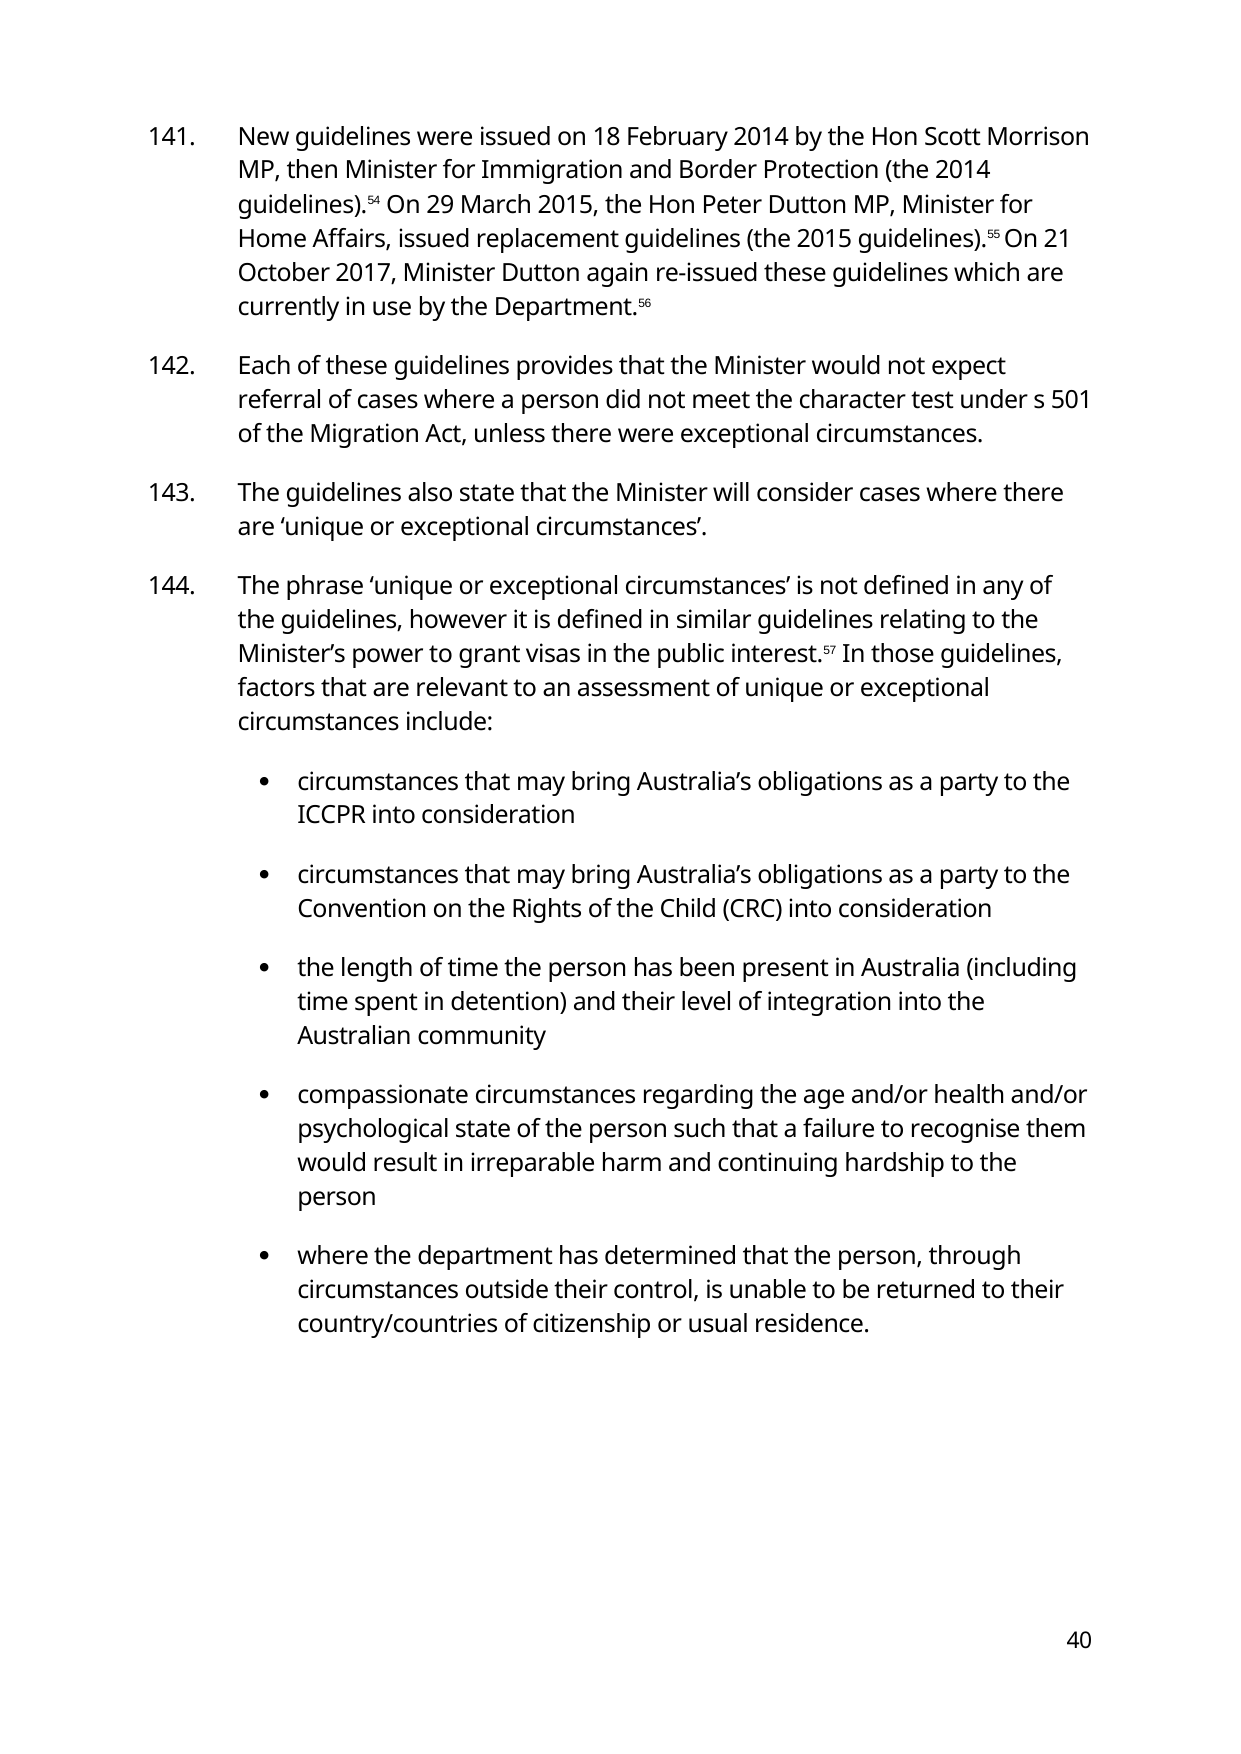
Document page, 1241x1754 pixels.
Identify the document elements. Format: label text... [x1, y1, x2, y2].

list compassionate circumstances regarding the age and/or health and/or psychological state of the person such that a failure to recognise them would result in irreparable harm and continuing hardship to the person [260, 1077, 1092, 1213]
list The phrase ‘unique or exceptional circumstances’ is not defined in any of the guidelines, however it is defined in similar guidelines relating to the Minister’s power to grant visas in the public interest. In those guidelines, factors that are relevant to an assessment of unique or exceptional circumstances include: [148, 568, 1092, 738]
list where the department has determined that the person, through circumstances outside their control, is unable to be returned to their country/countries of citizenship or usual residence. [260, 1238, 1092, 1340]
list circumstances that may bring Australia’s obligations as a party to the Convention on the Rights of the Child (CRC) into consideration [260, 856, 1092, 924]
list Each of these guidelines provides that the Minister would not expect referral of cases where a person did not meet the character test under s 501 of the Migration Act, unless there were exceptional circumstances. [148, 347, 1092, 450]
list the length of time the person has been present in Australia (including time spent in detention) and their level of integration into the Australian community [260, 949, 1092, 1052]
list The guidelines also state that the Minister will consider cases where there are ‘unique or exceptional circumstances’. [148, 475, 1092, 543]
list New guidelines were issued on 18 February 2014 by the Hon Scott Morrison MP, then Minister for Immigration and Border Protection (the 2014 guidelines). On 29 March 2015, the Hon Peter Dutton MP, Minister for Home Affairs, issued replacement guidelines (the 2015 guidelines). On 21 October 2017, Minister Dutton again re-issued these guidelines which are currently in use by the Department. [148, 118, 1092, 322]
list circumstances that may bring Australia’s obligations as a party to the ICCPR into consideration [260, 763, 1092, 831]
